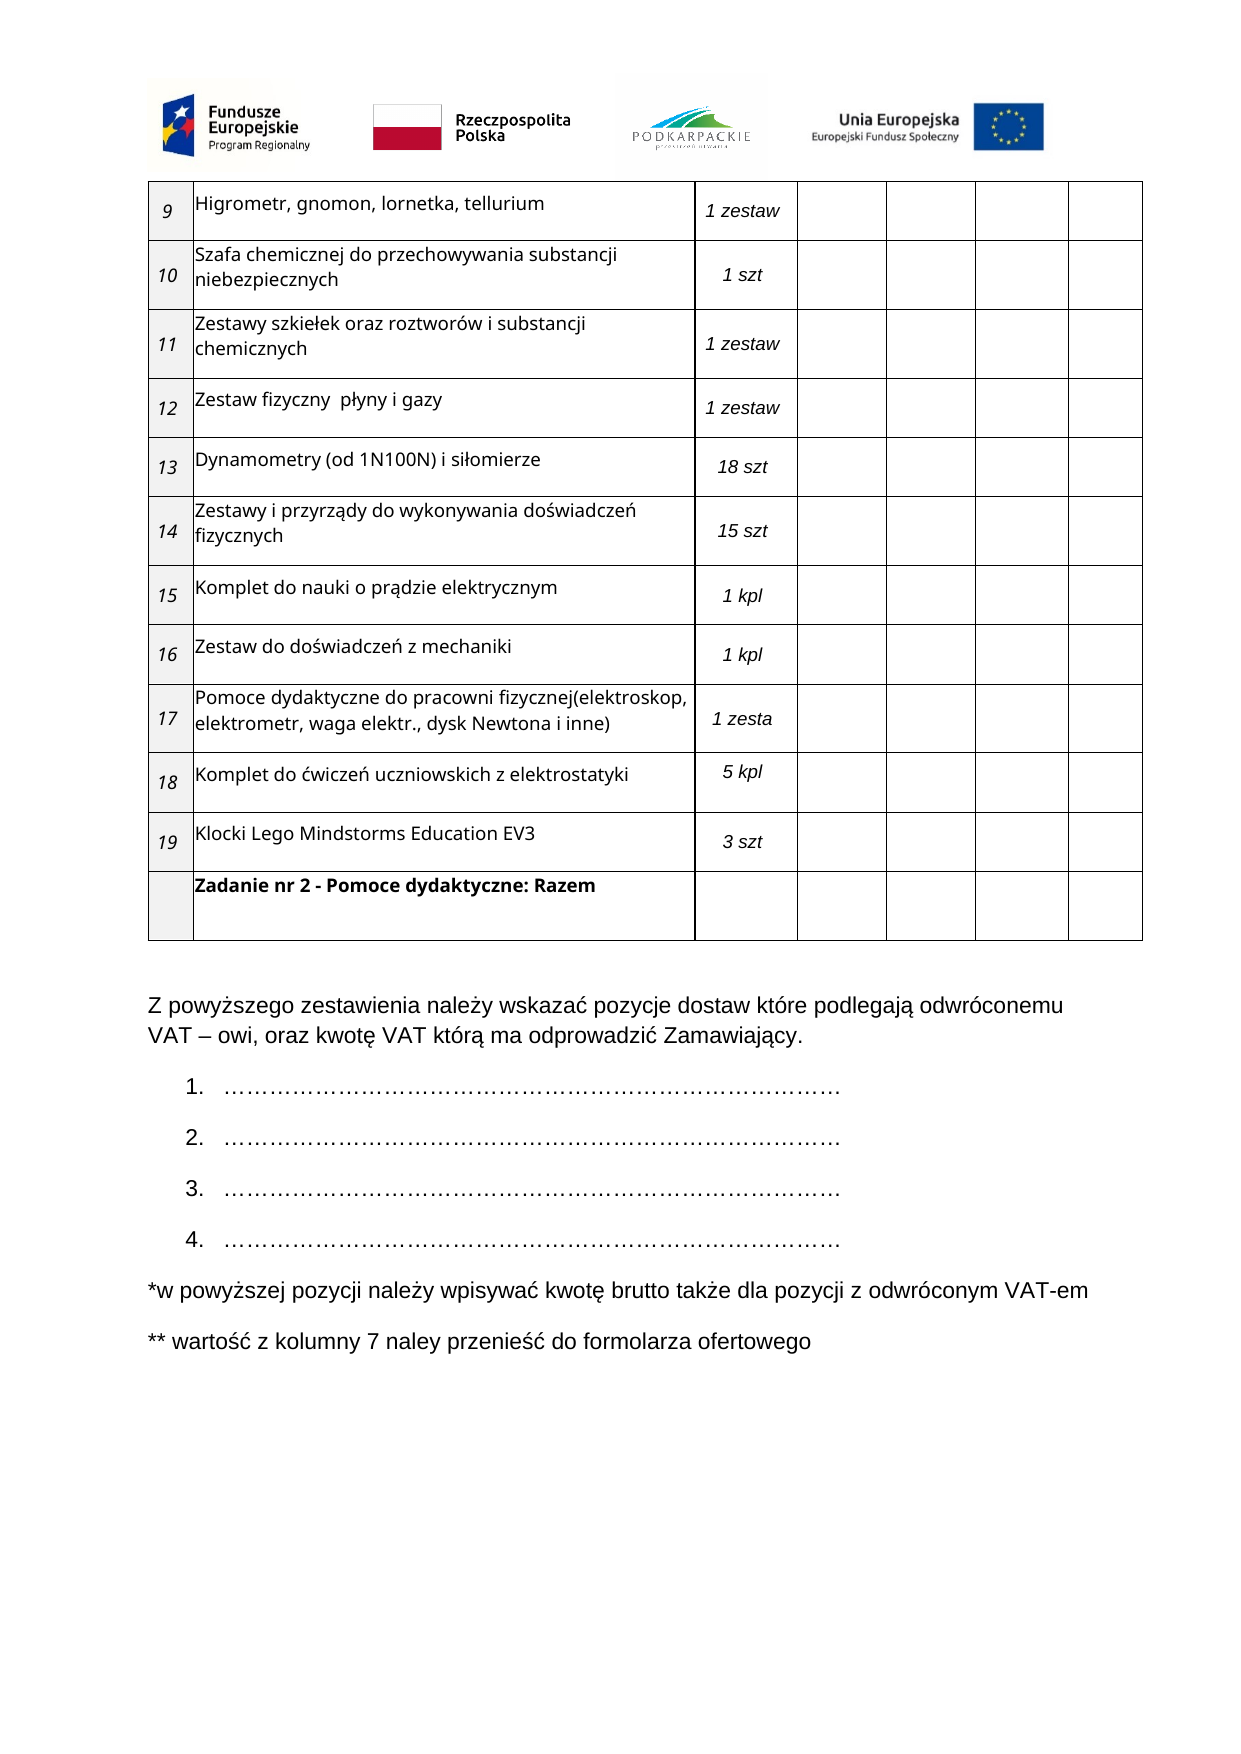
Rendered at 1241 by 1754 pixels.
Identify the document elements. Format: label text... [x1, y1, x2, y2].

table_cell [1069, 438, 1142, 496]
table_cell [798, 566, 886, 624]
table_cell [887, 379, 975, 437]
table_cell [798, 241, 886, 309]
text ** wartość z kolumny 7 naley przenieść do formolarza ofertowego [148, 1328, 1093, 1354]
table_cell 1 kpl [696, 625, 797, 683]
table_cell [696, 872, 797, 939]
table_cell Pomoce dydaktyczne do pracowni fizycznej(elektroskop, elektrometr, waga elektr., dysk Newtona i inne) [194, 685, 694, 752]
table_cell [798, 753, 886, 812]
list ……………………………………………………………………… [185, 1073, 1093, 1099]
table_cell [798, 813, 886, 871]
table_cell [887, 685, 975, 752]
table_cell [1069, 241, 1142, 309]
table_cell [798, 497, 886, 565]
table_cell [976, 685, 1068, 752]
table_cell [887, 625, 975, 683]
table_cell 1 zestaw [696, 310, 797, 378]
table_cell [887, 566, 975, 624]
table_cell [976, 566, 1068, 624]
table_cell [887, 872, 975, 939]
table_cell Zadanie nr 2 - Pomoce dydaktyczne: Razem [194, 872, 694, 939]
table_cell [976, 379, 1068, 437]
table_cell 14 [149, 497, 193, 565]
table_cell [1069, 182, 1142, 240]
table_cell [1069, 813, 1142, 871]
table_cell 16 [149, 625, 193, 683]
picture [796, 87, 1059, 166]
table_cell [1069, 379, 1142, 437]
table_cell [887, 813, 975, 871]
picture [358, 89, 585, 165]
table_cell [976, 182, 1068, 240]
table_cell [976, 813, 1068, 871]
table_cell Zestaw do doświadczeń z mechaniki [194, 625, 694, 683]
table_cell [798, 625, 886, 683]
table_cell [1069, 753, 1142, 812]
table_cell 17 [149, 685, 193, 752]
table_cell 12 [149, 379, 193, 437]
table_cell [1069, 310, 1142, 378]
list ……………………………………………………………………… [185, 1124, 1093, 1150]
table_cell Komplet do ćwiczeń uczniowskich z elektrostatyki [194, 753, 694, 812]
table_cell [976, 310, 1068, 378]
table_cell Zestaw fizyczny ­ płyny i gazy [194, 379, 694, 437]
table_cell 1 kpl [696, 566, 797, 624]
table_cell 15 [149, 566, 193, 624]
table_cell 1 szt [696, 241, 797, 309]
table_cell [887, 241, 975, 309]
table_cell 18 [149, 753, 193, 812]
table_cell 1 zesta [696, 685, 797, 752]
table_cell [976, 241, 1068, 309]
table_cell Szafa chemicznej do przechowywania substancji niebezpiecznych [194, 241, 694, 309]
list ……………………………………………………………………… [185, 1226, 1093, 1252]
table_cell [1069, 872, 1142, 939]
table_cell [887, 310, 975, 378]
table_cell [1069, 497, 1142, 565]
table_cell [798, 379, 886, 437]
table_cell [976, 872, 1068, 939]
table_cell Zestawy szkiełek oraz roztworów i substancji chemicznych [194, 310, 694, 378]
table_cell [887, 438, 975, 496]
picture [147, 78, 325, 172]
table_cell Zestawy i przyrządy do wykonywania doświadczeń fizycznych [194, 497, 694, 565]
table_cell [798, 685, 886, 752]
table_cell 9 [149, 182, 193, 240]
table_cell 10 [149, 241, 193, 309]
table_cell 19 [149, 813, 193, 871]
table_cell [1069, 566, 1142, 624]
table_cell 18 szt [696, 438, 797, 496]
table_cell [1069, 685, 1142, 752]
table_cell [887, 497, 975, 565]
picture [615, 73, 768, 181]
table_cell [1069, 625, 1142, 683]
table_cell [976, 625, 1068, 683]
table_cell Komplet do nauki o prądzie elektrycznym [194, 566, 694, 624]
table_cell 1 zestaw [696, 182, 797, 240]
text *w powyższej pozycji należy wpisywać kwotę brutto także dla pozycji z odwróconym VAT-em [148, 1277, 1093, 1303]
table_cell [798, 872, 886, 939]
table_cell [149, 872, 193, 939]
table_cell Dynamometry (od 1N­100N) i siłomierze [194, 438, 694, 496]
table_cell 11 [149, 310, 193, 378]
table_cell 1 zestaw [696, 379, 797, 437]
table_cell [976, 497, 1068, 565]
list ……………………………………………………………………… [185, 1175, 1093, 1201]
table_cell [798, 438, 886, 496]
table_cell [887, 182, 975, 240]
table_cell [798, 182, 886, 240]
table_cell [798, 310, 886, 378]
table_cell 13 [149, 438, 193, 496]
table_cell [976, 438, 1068, 496]
table_cell Higrometr, gnomon, lornetka, tellurium [194, 182, 694, 240]
text Z powyższego zestawienia należy wskazać pozycje dostaw które podlegają odwróconemu VAT – owi, oraz kwotę VAT którą ma odprowadzić Zamawiający. [148, 992, 1093, 1048]
table_cell Klocki Lego Mindstorms Education EV3 [194, 813, 694, 871]
table_cell 5 kpl [696, 753, 797, 812]
table_cell [887, 753, 975, 812]
table_cell [976, 753, 1068, 812]
table_cell 15 szt [696, 497, 797, 565]
table_cell 3 szt [696, 813, 797, 871]
